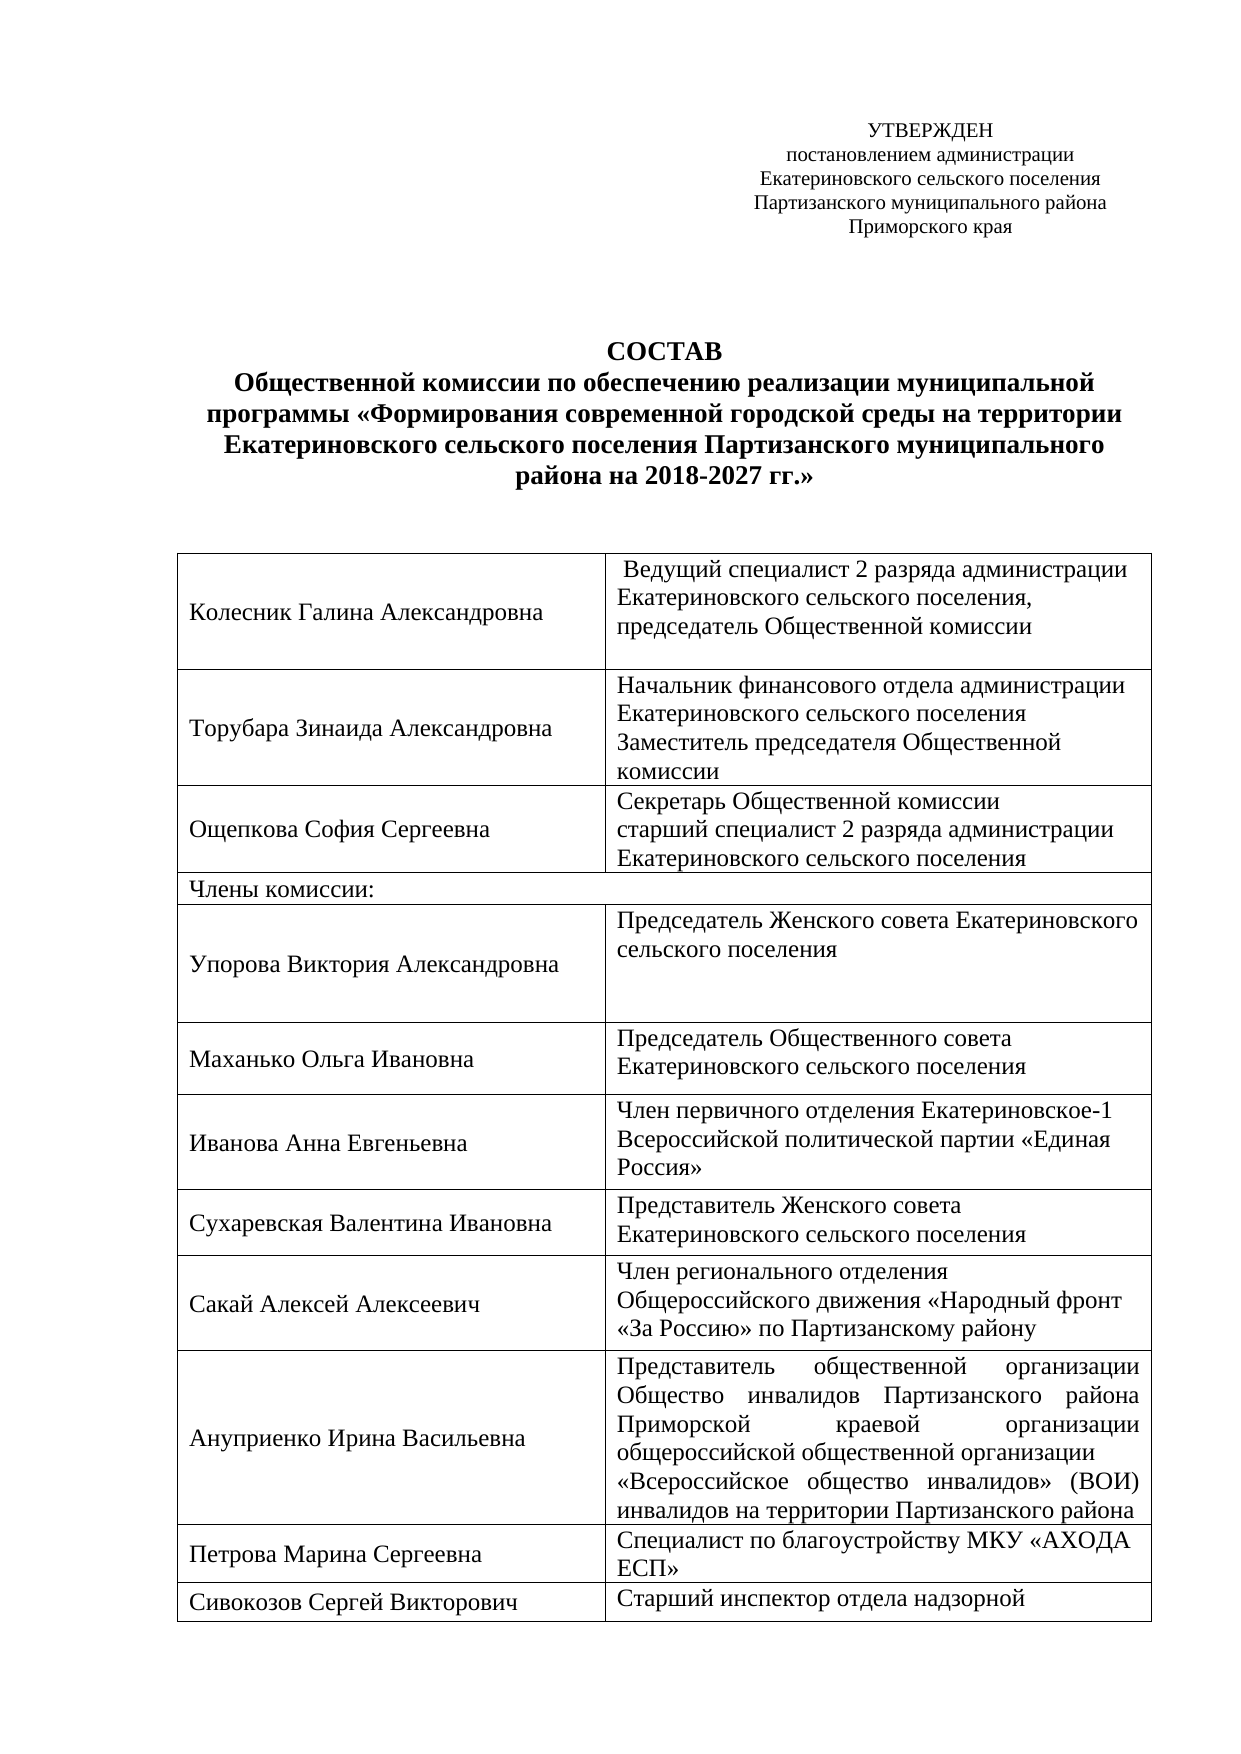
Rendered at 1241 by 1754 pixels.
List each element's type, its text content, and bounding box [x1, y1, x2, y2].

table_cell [178, 1583, 605, 1621]
table_cell Член регионального отделения Общероссийского движения «Народный фронт «За Россию» по Партизанскому району [606, 1256, 1151, 1350]
table_cell Член первичного отделения Екатериновское-1 Всероссийской политической партии «Единая Россия» [606, 1095, 1151, 1189]
table_cell Председатель Общественного совета Екатериновского сельского поселения [606, 1023, 1151, 1094]
table_header Колесник Галина Александровна [178, 554, 605, 669]
table_cell Маханько Ольга Ивановна [178, 1023, 605, 1094]
text постановлением администрации [709, 142, 1152, 166]
table_cell Ощепкова София Сергеевна [178, 786, 605, 872]
table_cell Ануприенко Ирина Васильевна [178, 1351, 605, 1524]
text СОСТАВ [177, 335, 1152, 366]
table_cell Сакай Алексей Алексеевич [178, 1256, 605, 1350]
text УТВЕРЖДЕН [709, 118, 1152, 142]
table_cell Представитель Женского совета Екатериновского сельского поселения [606, 1190, 1151, 1255]
table_cell Члены комиссии: [178, 873, 1151, 904]
text Партизанского муниципального района [709, 190, 1152, 214]
table_cell Начальник финансового отдела администрации Екатериновского сельского поселения Заместитель председателя Общественной комиссии [606, 670, 1151, 785]
text Приморского края [709, 214, 1152, 238]
table_cell Секретарь Общественной комиссии старший специалист 2 разряда администрации Екатериновского сельского поселения [606, 786, 1151, 872]
table_cell Иванова Анна Евгеньевна [178, 1095, 605, 1189]
table_cell Представитель общественной организации Общество инвалидов Партизанского района Приморской краевой организации общероссийской общественной организации «Всероссийское общество инвалидов» (ВОИ) инвалидов на территории Партизанского района [606, 1351, 1151, 1524]
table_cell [606, 1583, 1151, 1621]
text Екатериновского сельского поселения [709, 166, 1152, 190]
table_cell Сухаревская Валентина Ивановна [178, 1190, 605, 1255]
table_header Ведущий специалист 2 разряда администрации Екатериновского сельского поселения, председатель Общественной комиссии [606, 554, 1151, 669]
table_cell Специалист по благоустройству МКУ «АХОДА ЕСП» [606, 1525, 1151, 1582]
table_cell Петрова Марина Сергеевна [178, 1525, 605, 1582]
text Общественной комиссии по обеспечению реализации муниципальной программы «Формирования современной городской среды на территории Екатериновского сельского поселения Партизанского муниципального района на 2018-2027 гг.» [177, 366, 1152, 490]
table_cell Торубара Зинаида Александровна [178, 670, 605, 785]
table_cell Председатель Женского совета Екатериновского сельского поселения [606, 905, 1151, 1022]
table_cell Упорова Виктория Александровна [178, 905, 605, 1022]
